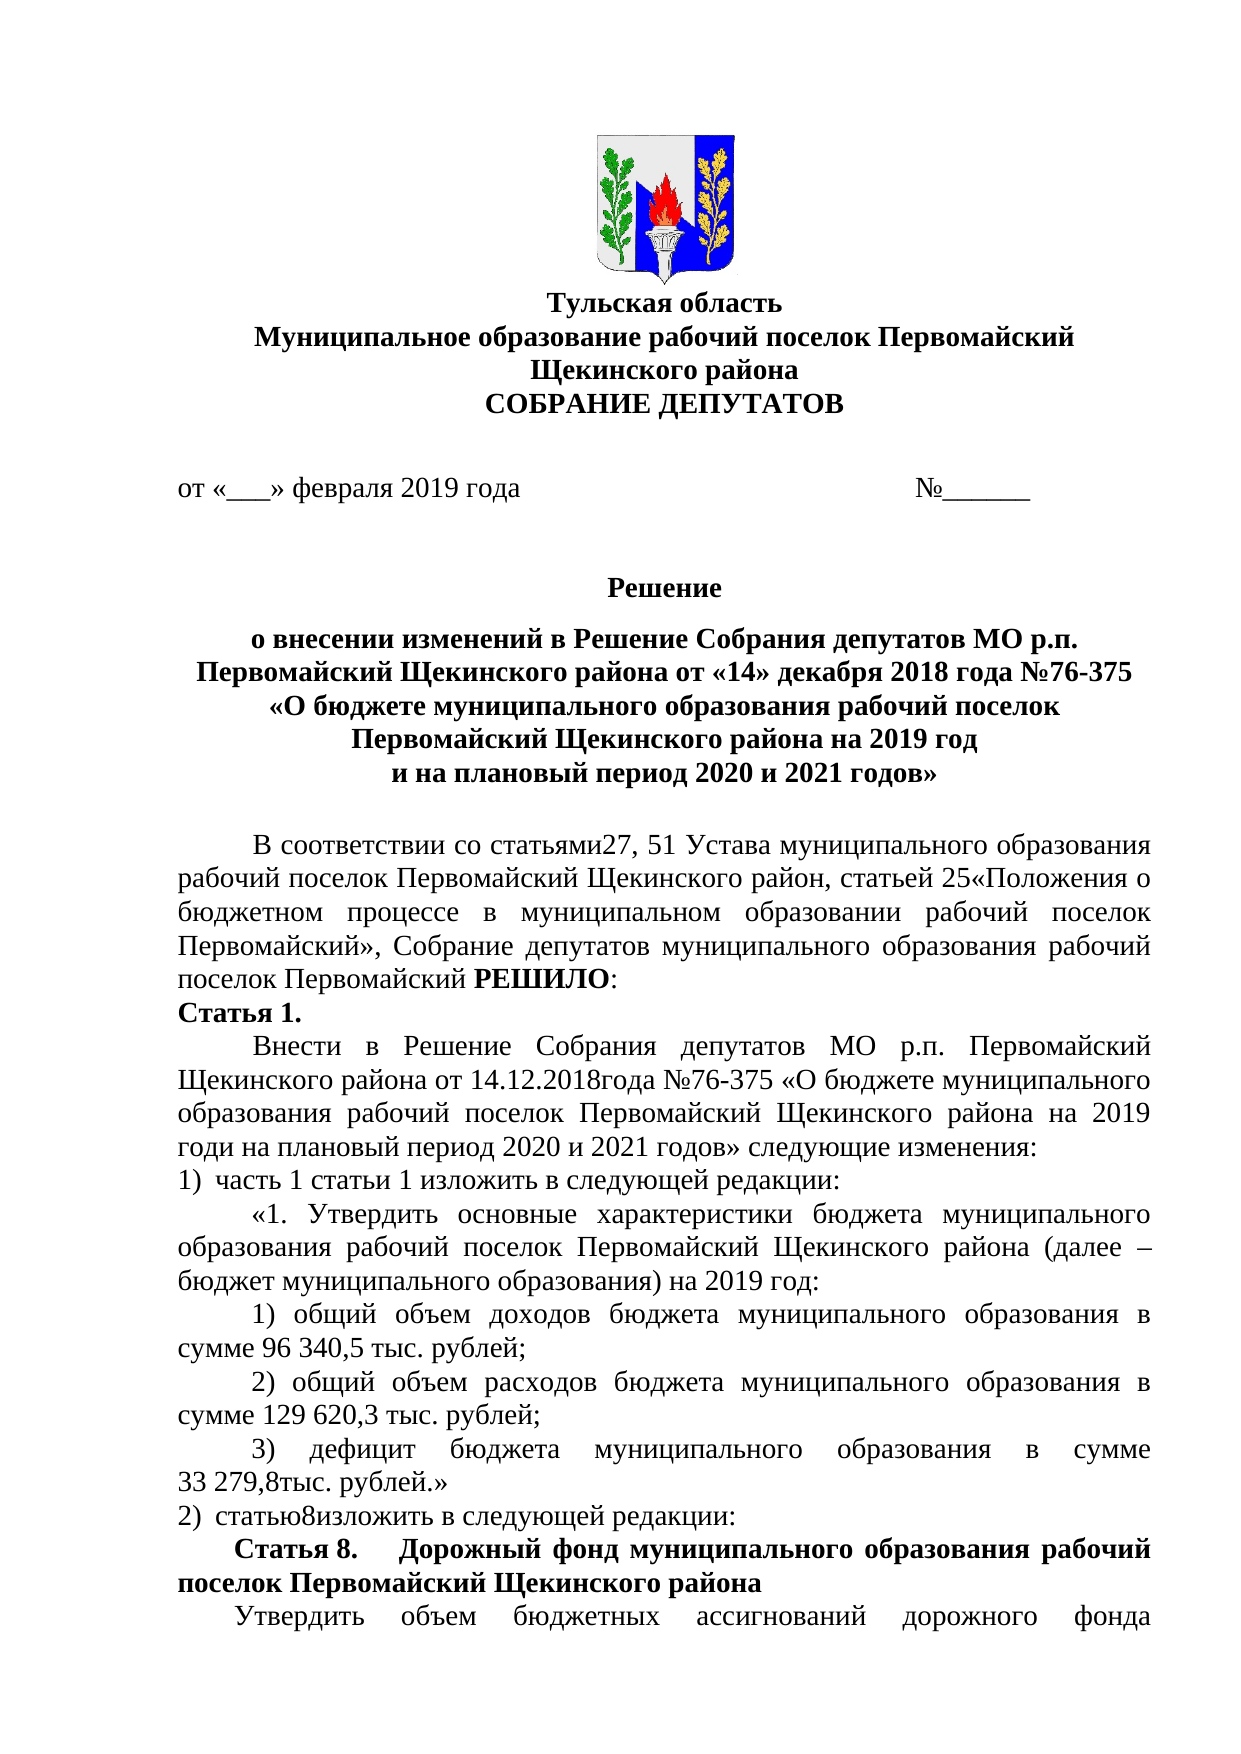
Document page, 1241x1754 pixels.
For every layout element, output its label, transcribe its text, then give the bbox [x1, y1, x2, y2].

text Щекинского района [177, 352, 1152, 386]
text 2) общий объем расходов бюджета муниципального образования в сумме 129 620,3 тыс. рублей; [177, 1364, 1152, 1431]
text СОБРАНИЕ ДЕПУТАТОВ [177, 386, 1152, 419]
text 3) дефицит бюджета муниципального образования в сумме 33 279,8тыс. рублей.» [177, 1431, 1152, 1498]
list статью8изложить в следующей редакции: [177, 1498, 1152, 1531]
title Решение [177, 570, 1152, 604]
text Муниципальное образование рабочий поселок Первомайский [177, 319, 1152, 352]
text Статья 8. Дорожный фонд муниципального образования рабочий поселок Первомайский Щекинского района [177, 1531, 1152, 1598]
text 1) общий объем доходов бюджета муниципального образования в сумме 96 340,5 тыс. рублей; [177, 1297, 1152, 1364]
picture [589, 118, 740, 286]
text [177, 1598, 1152, 1632]
title о внесении изменений в Решение Собрания депутатов МО р.п. Первомайский Щекинского района от «14» декабря 2018 года №76-375 [177, 621, 1152, 688]
title «О бюджете муниципального образования рабочий поселок Первомайский Щекинского района на 2019 год [177, 688, 1152, 755]
text Статья 1. [177, 995, 1152, 1028]
text Внести в Решение Собрания депутатов МО р.п. Первомайский Щекинского района от 14.12.2018года №76-375 «О бюджете муниципального образования рабочий поселок Первомайский Щекинского района на 2019 годи на плановый период 2020 и 2021 годов» следующие изменения: [177, 1028, 1152, 1162]
title от «___» февраля 2019 года №______ [177, 470, 1152, 503]
text «1. Утвердить основные характеристики бюджета муниципального образования рабочий поселок Первомайский Щекинского района (далее – бюджет муниципального образования) на 2019 год: [177, 1196, 1152, 1297]
text В соответствии со статьями27, 51 Устава муниципального образования рабочий поселок Первомайский Щекинского район, статьей 25«Положения о бюджетном процессе в муниципальном образовании рабочий поселок Первомайский», Собрание депутатов муниципального образования рабочий поселок Первомайский РЕШИЛО: [177, 827, 1152, 995]
text Тульская область [177, 285, 1152, 319]
list часть 1 статьи 1 изложить в следующей редакции: [177, 1162, 1152, 1196]
title и на плановый период 2020 и 2021 годов» [177, 755, 1152, 788]
